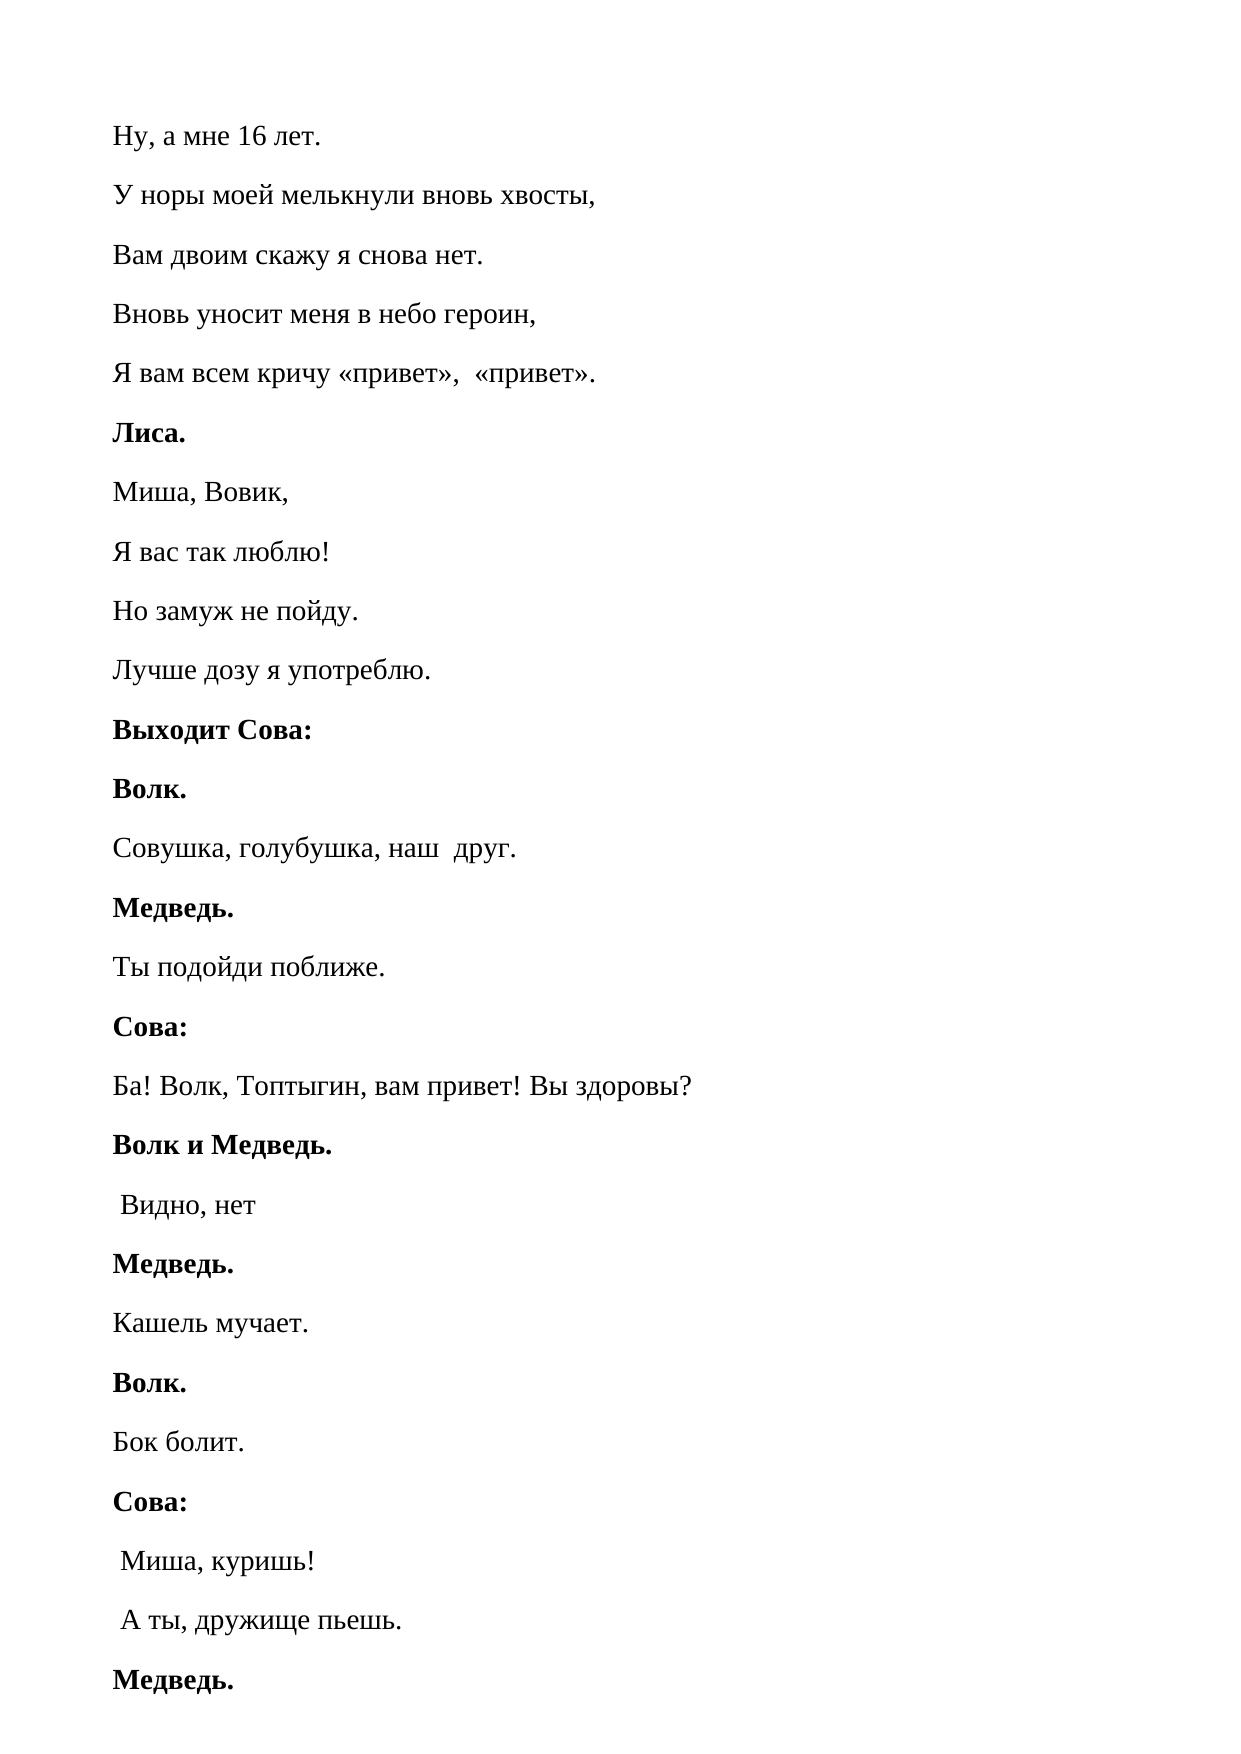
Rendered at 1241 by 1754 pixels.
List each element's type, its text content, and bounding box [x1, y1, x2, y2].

text Кашель мучает. [112, 1306, 1152, 1339]
text Бок болит. [112, 1424, 1152, 1458]
text А ты, дружище пьешь. [112, 1602, 1152, 1636]
text Медведь. [112, 890, 1152, 923]
text Я вас так люблю! [112, 534, 1152, 567]
text Миша, Вовик, [112, 474, 1152, 508]
text Волк и Медведь. [112, 1127, 1152, 1161]
text Медведь. [112, 1662, 1152, 1695]
text Совушка, голубушка, наш друг. [112, 831, 1152, 864]
text Я вам всем кричу «привет», «привет». [112, 356, 1152, 389]
text Сова: [112, 1009, 1152, 1042]
text Лучше дозу я употреблю. [112, 652, 1152, 686]
text Видно, нет [112, 1187, 1152, 1220]
text Ты подойди поближе. [112, 949, 1152, 983]
text У норы моей мелькнули вновь хвосты, [112, 177, 1152, 211]
text Медведь. [112, 1246, 1152, 1280]
text Выходит Сова: [112, 712, 1152, 745]
text Ну, а мне 16 лет. [112, 118, 1152, 152]
text Вновь уносит меня в небо героин, [112, 296, 1152, 330]
text Лиса. [112, 415, 1152, 448]
text Волк. [112, 1365, 1152, 1398]
text Но замуж не пойду. [112, 593, 1152, 627]
text Вам двоим скажу я снова нет. [112, 237, 1152, 270]
text Сова: [112, 1484, 1152, 1517]
text Волк. [112, 771, 1152, 805]
text Миша, куришь! [112, 1543, 1152, 1577]
text Ба! Волк, Топтыгин, вам привет! Вы здоровы? [112, 1068, 1152, 1102]
